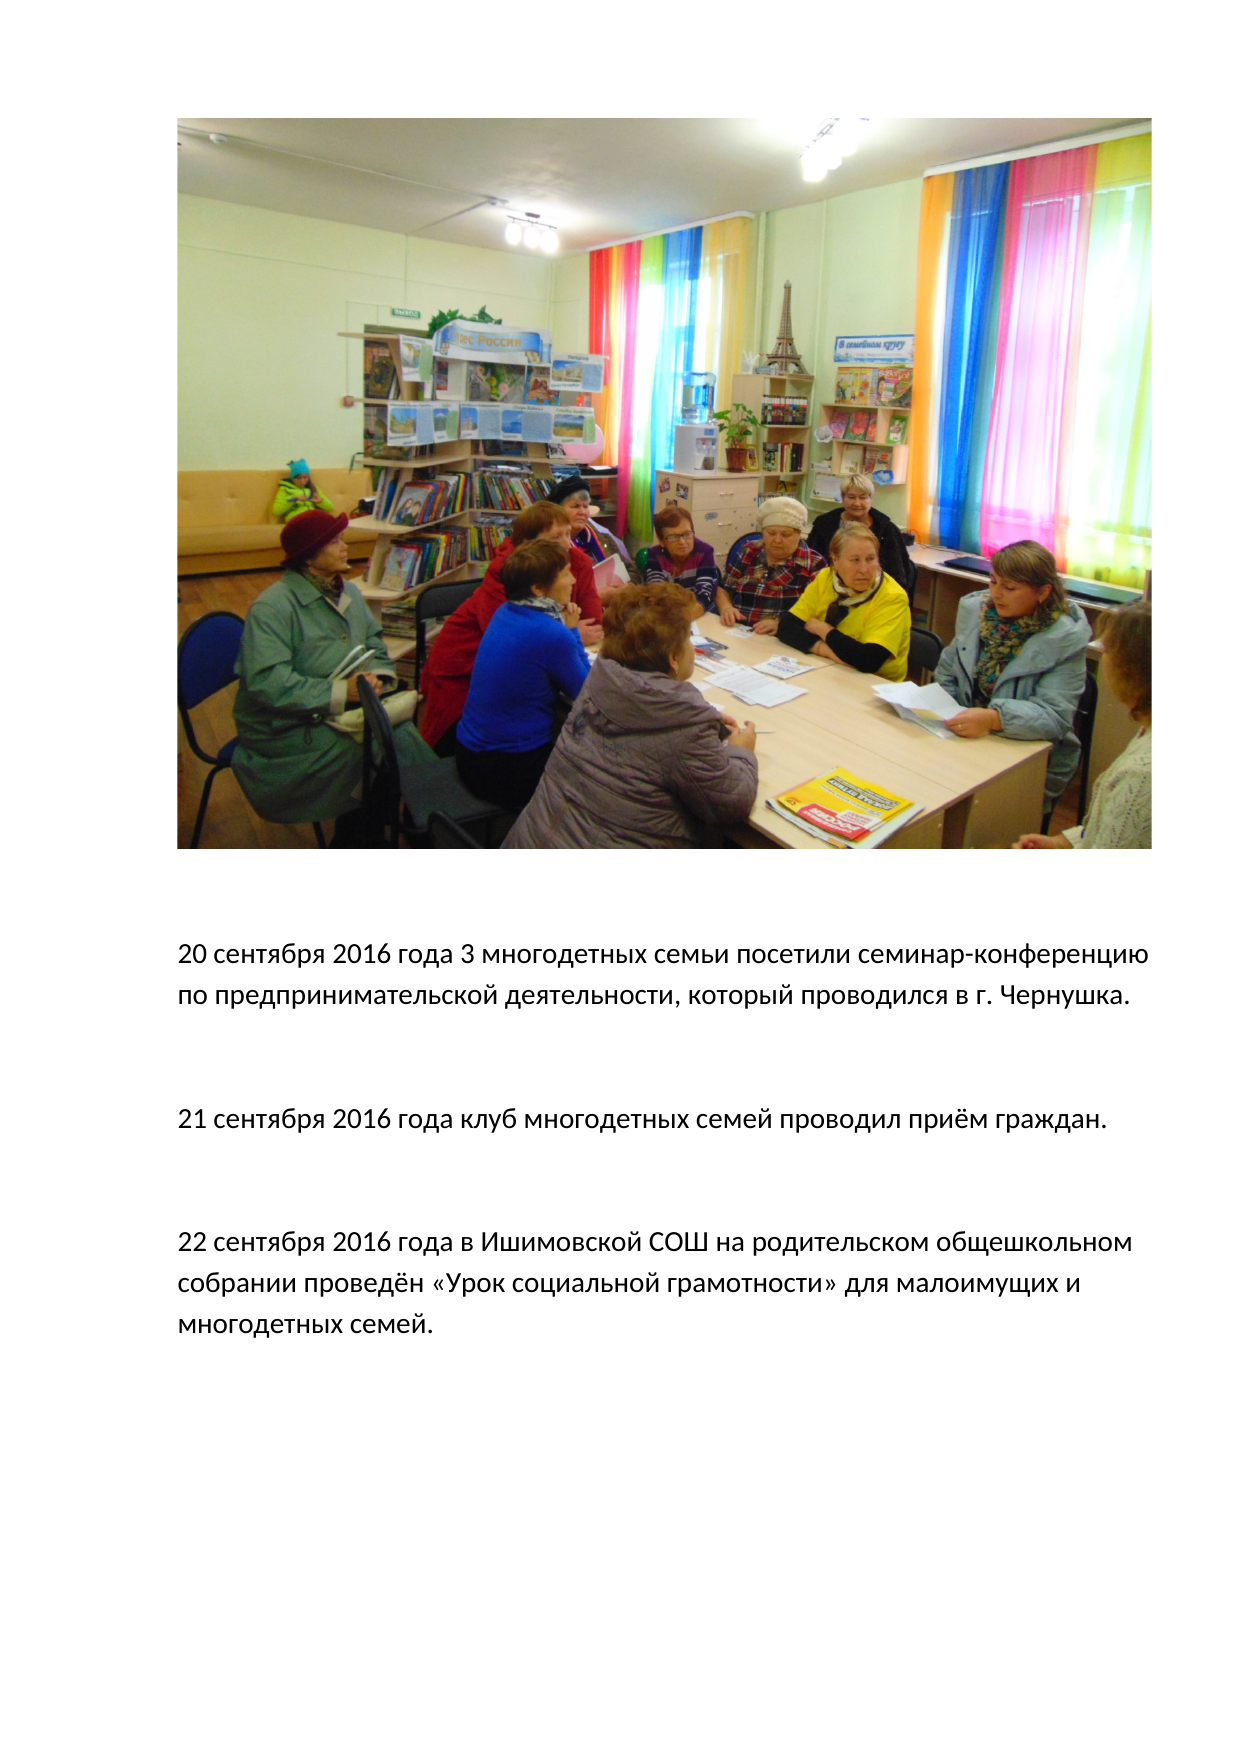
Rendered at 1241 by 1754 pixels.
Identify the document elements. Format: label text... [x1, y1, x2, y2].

text 22 сентября 2016 года в Ишимовской СОШ на родительском общешкольном собрании проведён «Урок социальной грамотности» для малоимущих и многодетных семей. [177, 1223, 1152, 1341]
picture [177, 118, 1152, 849]
text 20 сентября 2016 года 3 многодетных семьи посетили семинар-конференцию по предпринимательской деятельности, который проводился в г. Чернушка. [177, 935, 1152, 1012]
text 21 сентября 2016 года клуб многодетных семей проводил приём граждан. [177, 1100, 1152, 1136]
